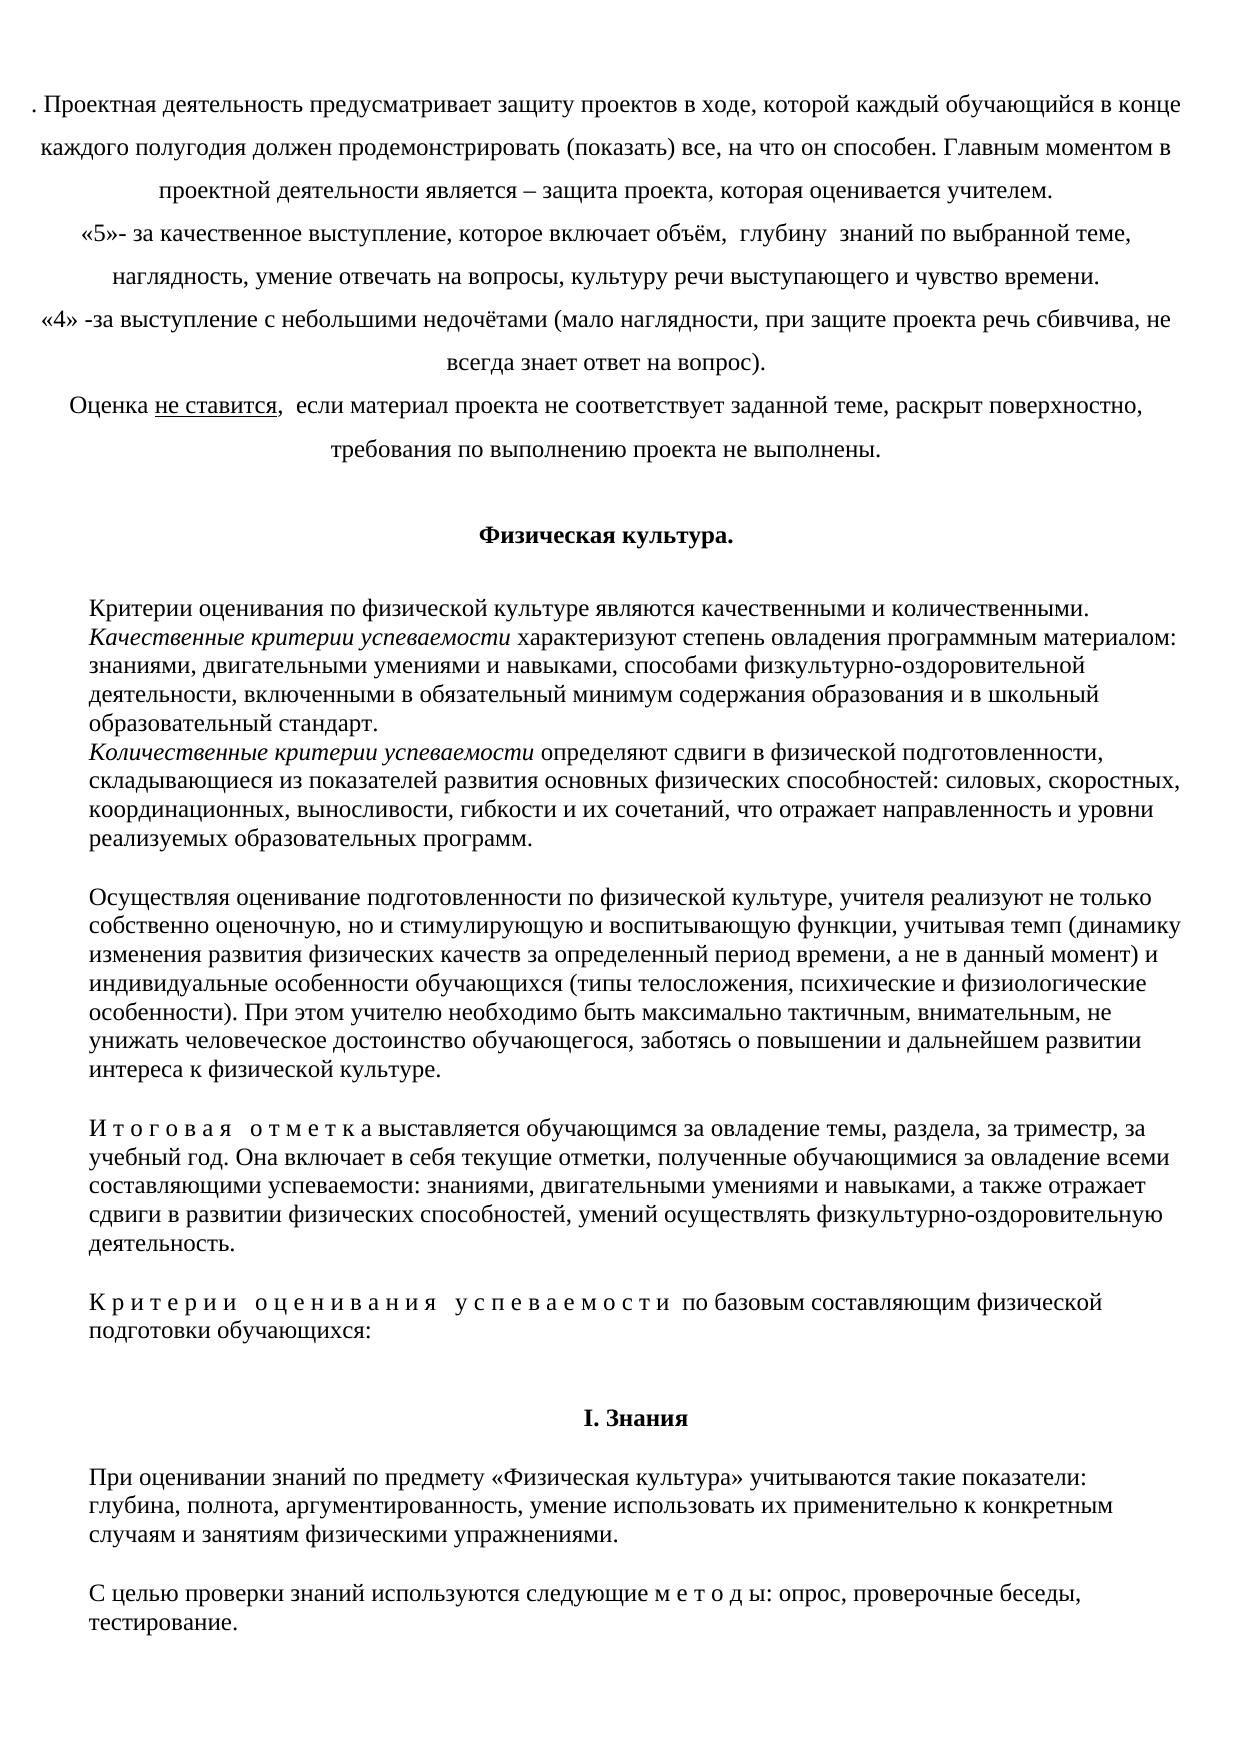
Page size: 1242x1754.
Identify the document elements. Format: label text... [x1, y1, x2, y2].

text И т о г о в а я о т м е т к а выставляется обучающимся за овладение темы, раздела, за триместр, за учебный год. Она включает в себя текущие отметки, полученные обучающимися за овладение всеми составляющими успеваемости: знаниями, двигательными умениями и навыками, а также отражает сдвиги в развитии физических способностей, умений осуществлять физкультурно-оздоровительную деятельность. [89, 1113, 1183, 1257]
text Осуществляя оценивание подготовленности по физической культуре, учителя реализуют не только собственно оценочную, но и стимулирующую и воспитывающую функции, учитывая темп (динамику изменения развития физических качеств за определенный период времени, а не в данный момент) и индивидуальные особенности обучающихся (типы телосложения, психические и физиологические особенности). При этом учителю необходимо быть максимально тактичным, внимательным, не унижать человеческое достоинство обучающегося, заботясь о повышении и дальнейшем развитии интереса к физической культуре. [89, 882, 1183, 1083]
text I. Знания [89, 1403, 1183, 1432]
text При оценивании знаний по предмету «Физическая культура» учитываются такие показатели: глубина, полнота, аргументированность, умение использовать их применительно к конкретным случаям и занятиям физическими упражнениями. [89, 1462, 1183, 1548]
list «4» -за выступление с небольшими недочётами (мало наглядности, при защите проекта речь сбивчива, не всегда знает ответ на вопрос). [29, 304, 1183, 376]
text К р и т е р и и о ц е н и в а н и я у с п е в а е м о с т и по базовым составляющим физической подготовки обучающихся: [89, 1287, 1183, 1344]
list Оценка не ставится, если материал проекта не соответствует заданной теме, раскрыт поверхностно, требования по выполнению проекта не выполнены. [29, 391, 1183, 462]
text С целью проверки знаний используются следующие м е т о д ы: опрос, проверочные беседы, тестирование. [89, 1578, 1183, 1636]
list Физическая культура. [29, 520, 1183, 549]
list . Проектная деятельность предусматривает защиту проектов в ходе, которой каждый обучающийся в конце каждого полугодия должен продемонстрировать (показать) все, на что он способен. Главным моментом в проектной деятельности является – защита проекта, которая оценивается учителем. [29, 89, 1183, 204]
text Критерии оценивания по физической культуре являются качественными и количественными. [89, 593, 1183, 622]
list «5»- за качественное выступление, которое включает объём, глубину знаний по выбранной теме, наглядность, умение отвечать на вопросы, культуру речи выступающего и чувство времени. [29, 218, 1183, 290]
text Качественные критерии успеваемости характеризуют степень овладения программным материалом: знаниями, двигательными умениями и навыками, способами физкультурно-оздоровительной деятельности, включенными в обязательный минимум содержания образования и в школьный образовательный стандарт. [89, 622, 1183, 737]
text Количественные критерии успеваемости определяют сдвиги в физической подготовленности, складывающиеся из показателей развития основных физических способностей: силовых, скоростных, координационных, выносливости, гибкости и их сочетаний, что отражает направленность и уровни реализуемых образовательных программ. [89, 737, 1183, 852]
